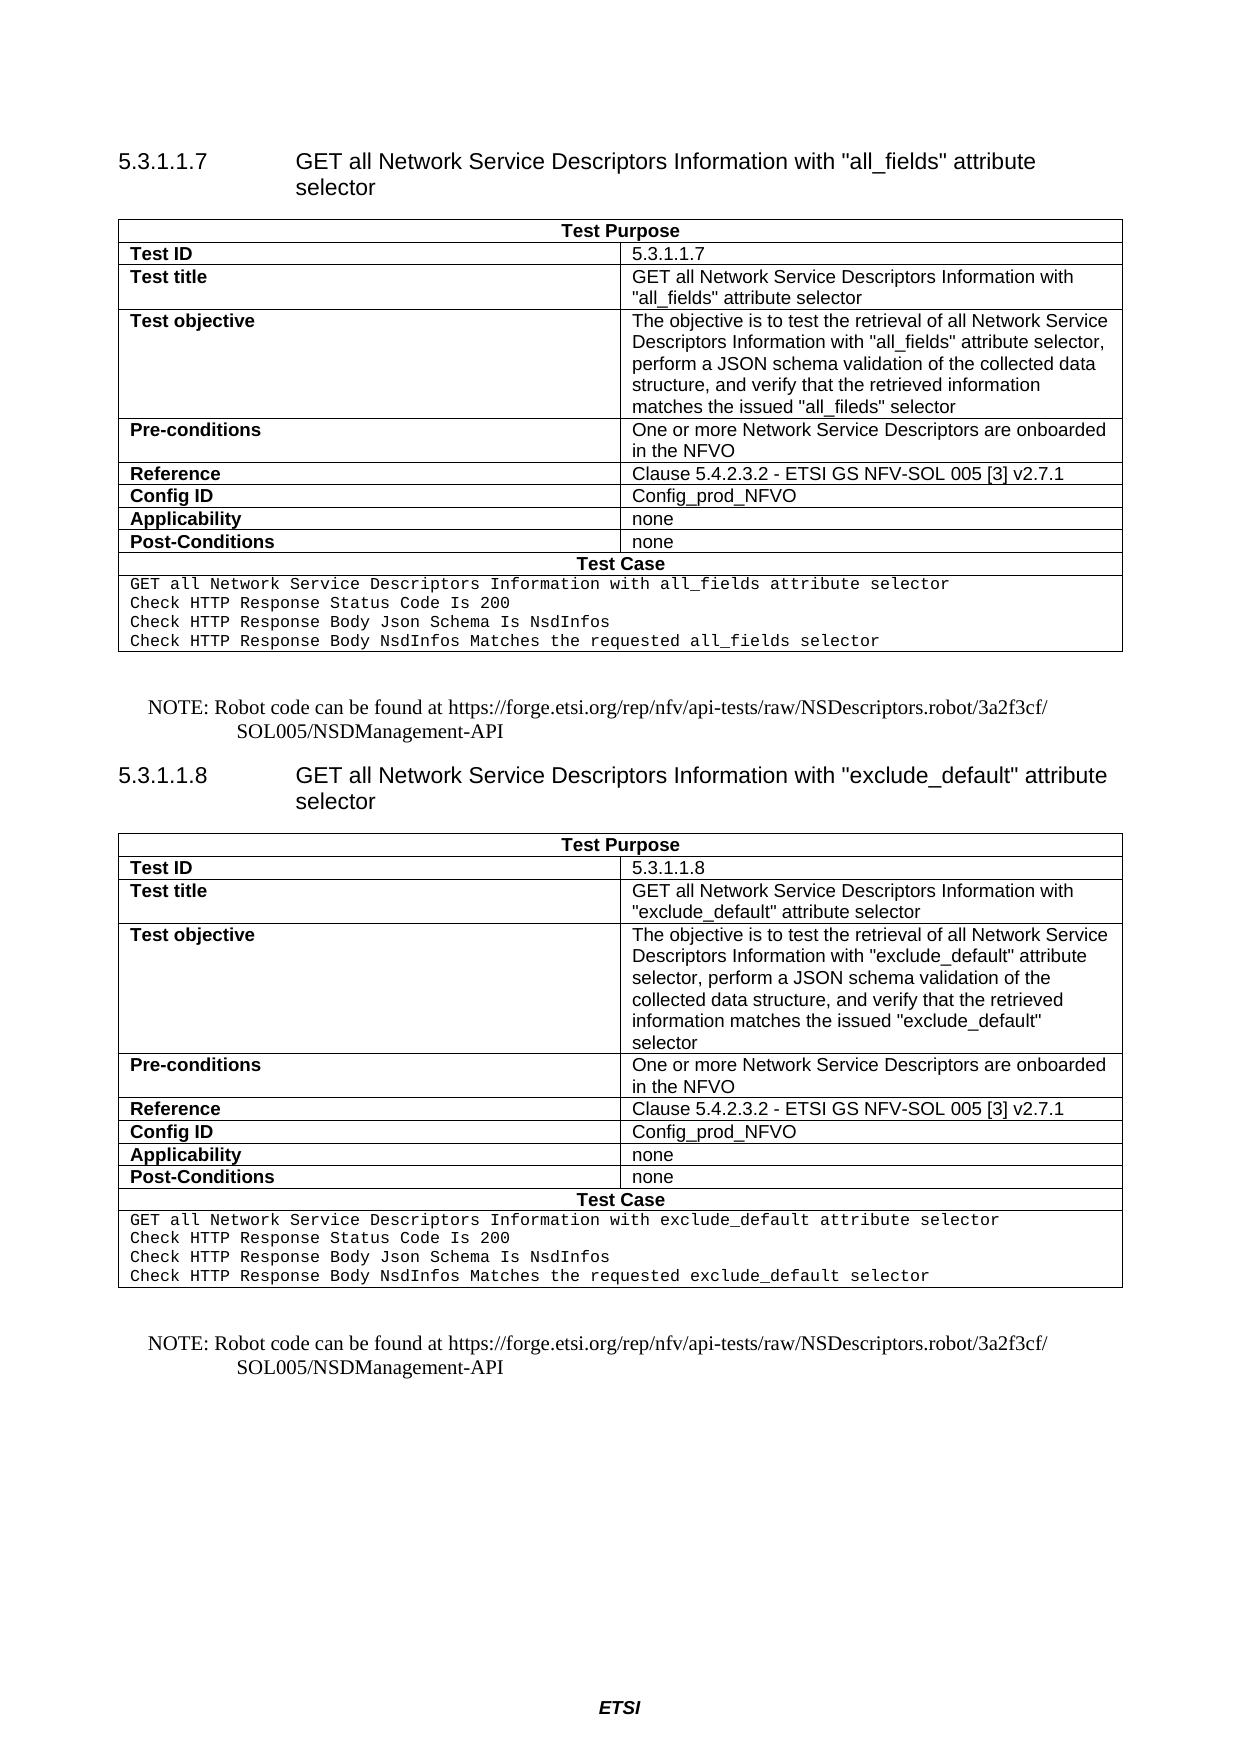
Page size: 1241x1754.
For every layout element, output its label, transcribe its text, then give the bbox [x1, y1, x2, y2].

table_cell One or more Network Service Descriptors are onboarded in the NFVO [621, 419, 1122, 462]
table_cell Config_prod_NFVO [621, 485, 1122, 507]
text NOTE: Robot code can be found at https://forge.etsi.org/rep/nfv/api-tests/raw/NSDescriptors.robot/3a2f3cf/SOL005/NSDManagement-API [148, 695, 1122, 743]
table_cell Config ID [119, 485, 620, 507]
table_cell Reference [119, 463, 620, 484]
table_cell The objective is to test the retrieval of all Network Service Descriptors Information with "all_fields" attribute selector, perform a JSON schema validation of the collected data structure, and verify that the retrieved information matches the issued "all_fileds" selector [621, 310, 1122, 417]
table_cell Test Case [119, 1189, 1122, 1210]
table_cell Applicability [119, 1144, 620, 1165]
table_header Test Purpose [119, 834, 1122, 856]
table_cell Test title [119, 880, 620, 923]
table_cell Post-Conditions [119, 1166, 620, 1188]
table_cell Config ID [119, 1121, 620, 1142]
table_cell Applicability [119, 508, 620, 529]
table_cell Pre-conditions [119, 1054, 620, 1097]
table_cell Test ID [119, 857, 620, 878]
table_cell Post-Conditions [119, 530, 620, 552]
table_cell 5.3.1.1.7 [621, 243, 1122, 264]
table_cell Reference [119, 1098, 620, 1120]
table_cell GET all Network Service Descriptors Information with "all_fields" attribute selector [621, 265, 1122, 308]
table_cell GET all Network Service Descriptors Information with exclude_default attribute selector Check HTTP Response Status Code Is 200 Check HTTP Response Body Json Schema Is NsdInfos Check HTTP Response Body NsdInfos Matches the requested exclude_default selector [119, 1211, 1122, 1287]
table_cell Test ID [119, 243, 620, 264]
table_cell Clause 5.4.2.3.2 - ETSI GS NFV-SOL 005 [3] v2.7.1 [621, 1098, 1122, 1120]
subtitle 5.3.1.1.7 GET all Network Service Descriptors Information with "all_fields" attribute selector [118, 148, 1122, 200]
table_cell Clause 5.4.2.3.2 - ETSI GS NFV-SOL 005 [3] v2.7.1 [621, 463, 1122, 484]
table_cell Test title [119, 265, 620, 308]
table_cell Test objective [119, 310, 620, 417]
table_cell 5.3.1.1.8 [621, 857, 1122, 878]
table_cell One or more Network Service Descriptors are onboarded in the NFVO [621, 1054, 1122, 1097]
table_cell Pre-conditions [119, 419, 620, 462]
table_cell none [621, 530, 1122, 552]
table_cell Config_prod_NFVO [621, 1121, 1122, 1142]
subtitle 5.3.1.1.8 GET all Network Service Descriptors Information with "exclude_default" attribute selector [118, 762, 1122, 814]
table_header Test Purpose [119, 220, 1122, 242]
table_cell none [621, 1144, 1122, 1165]
text NOTE: Robot code can be found at https://forge.etsi.org/rep/nfv/api-tests/raw/NSDescriptors.robot/3a2f3cf/SOL005/NSDManagement-API [148, 1331, 1122, 1379]
table_cell The objective is to test the retrieval of all Network Service Descriptors Information with "exclude_default" attribute selector, perform a JSON schema validation of the collected data structure, and verify that the retrieved information matches the issued "exclude_default" selector [621, 924, 1122, 1053]
table_cell Test Case [119, 553, 1122, 574]
table_cell GET all Network Service Descriptors Information with all_fields attribute selector Check HTTP Response Status Code Is 200 Check HTTP Response Body Json Schema Is NsdInfos Check HTTP Response Body NsdInfos Matches the requested all_fields selector [119, 576, 1122, 651]
table_cell none [621, 1166, 1122, 1188]
table_cell none [621, 508, 1122, 529]
table_cell Test objective [119, 924, 620, 1053]
table_cell GET all Network Service Descriptors Information with "exclude_default" attribute selector [621, 880, 1122, 923]
